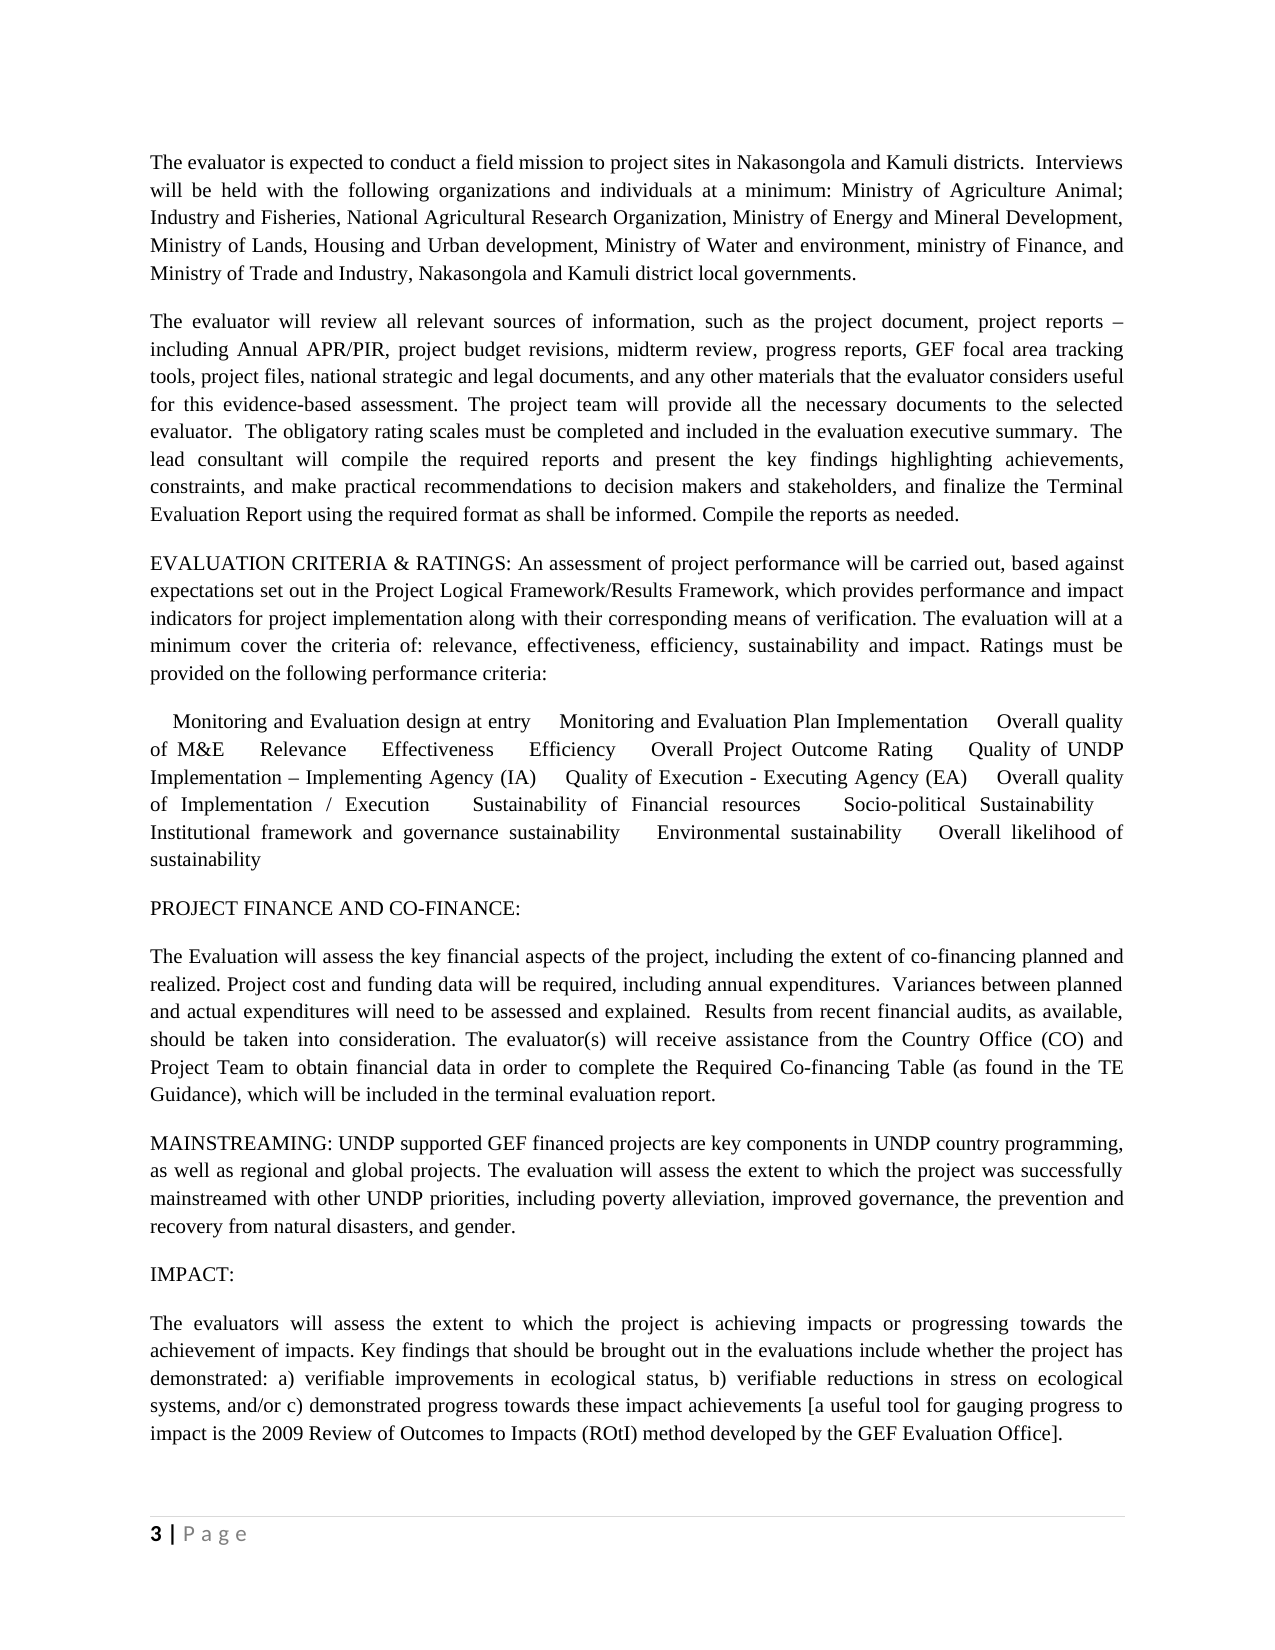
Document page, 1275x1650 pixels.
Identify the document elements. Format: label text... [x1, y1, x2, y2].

text EVALUATION CRITERIA & RATINGS: An assessment of project performance will be carried out, based against expectations set out in the Project Logical Framework/Results Framework, which provides performance and impact indicators for project implementation along with their corresponding means of verification. The evaluation will at a minimum cover the criteria of: relevance, effectiveness, efficiency, sustainability and impact. Ratings must be provided on the following performance criteria: [150, 551, 1125, 685]
text The evaluator is expected to conduct a field mission to project sites in Nakasongola and Kamuli districts. Interviews will be held with the following organizations and individuals at a minimum: Ministry of Agriculture Animal; Industry and Fisheries, National Agricultural Research Organization, Ministry of Energy and Mineral Development, Ministry of Lands, Housing and Urban development, Ministry of Water and environment, ministry of Finance, and Ministry of Trade and Industry, Nakasongola and Kamuli district local governments. [150, 150, 1125, 284]
text IMPACT: [150, 1262, 1125, 1286]
text The evaluators will assess the extent to which the project is achieving impacts or progressing towards the achievement of impacts. Key findings that should be brought out in the evaluations include whether the project has demonstrated: a) verifiable improvements in ecological status, b) verifiable reductions in stress on ecological systems, and/or c) demonstrated progress towards these impact achievements [a useful tool for gauging progress to impact is the 2009 Review of Outcomes to Impacts (ROtI) method developed by the GEF Evaluation Office]. [150, 1310, 1125, 1445]
text  Monitoring and Evaluation design at entry  Monitoring and Evaluation Plan Implementation  Overall quality of M&E  Relevance  Effectiveness  Efficiency  Overall Project Outcome Rating  Quality of UNDP Implementation – Implementing Agency (IA)  Quality of Execution - Executing Agency (EA)  Overall quality of Implementation / Execution  Sustainability of Financial resources  Socio-political Sustainability  Institutional framework and governance sustainability  Environmental sustainability  Overall likelihood of sustainability [150, 709, 1125, 871]
text MAINSTREAMING: UNDP supported GEF financed projects are key components in UNDP country programming, as well as regional and global projects. The evaluation will assess the extent to which the project was successfully mainstreamed with other UNDP priorities, including poverty alleviation, improved governance, the prevention and recovery from natural disasters, and gender. [150, 1131, 1125, 1238]
text The evaluator will review all relevant sources of information, such as the project document, project reports – including Annual APR/PIR, project budget revisions, midterm review, progress reports, GEF focal area tracking tools, project files, national strategic and legal documents, and any other materials that the evaluator considers useful for this evidence-based assessment. The project team will provide all the necessary documents to the selected evaluator. The obligatory rating scales must be completed and included in the evaluation executive summary. The lead consultant will compile the required reports and present the key findings highlighting achievements, constraints, and make practical recommendations to decision makers and stakeholders, and finalize the Terminal Evaluation Report using the required format as shall be informed. Compile the reports as needed. [150, 309, 1125, 526]
text The Evaluation will assess the key financial aspects of the project, including the extent of co-financing planned and realized. Project cost and funding data will be required, including annual expenditures. Variances between planned and actual expenditures will need to be assessed and explained. Results from recent financial audits, as available, should be taken into consideration. The evaluator(s) will receive assistance from the Country Office (CO) and Project Team to obtain financial data in order to complete the Required Co-financing Table (as found in the TE Guidance), which will be included in the terminal evaluation report. [150, 944, 1125, 1106]
text PROJECT FINANCE AND CO-FINANCE: [150, 896, 1125, 920]
